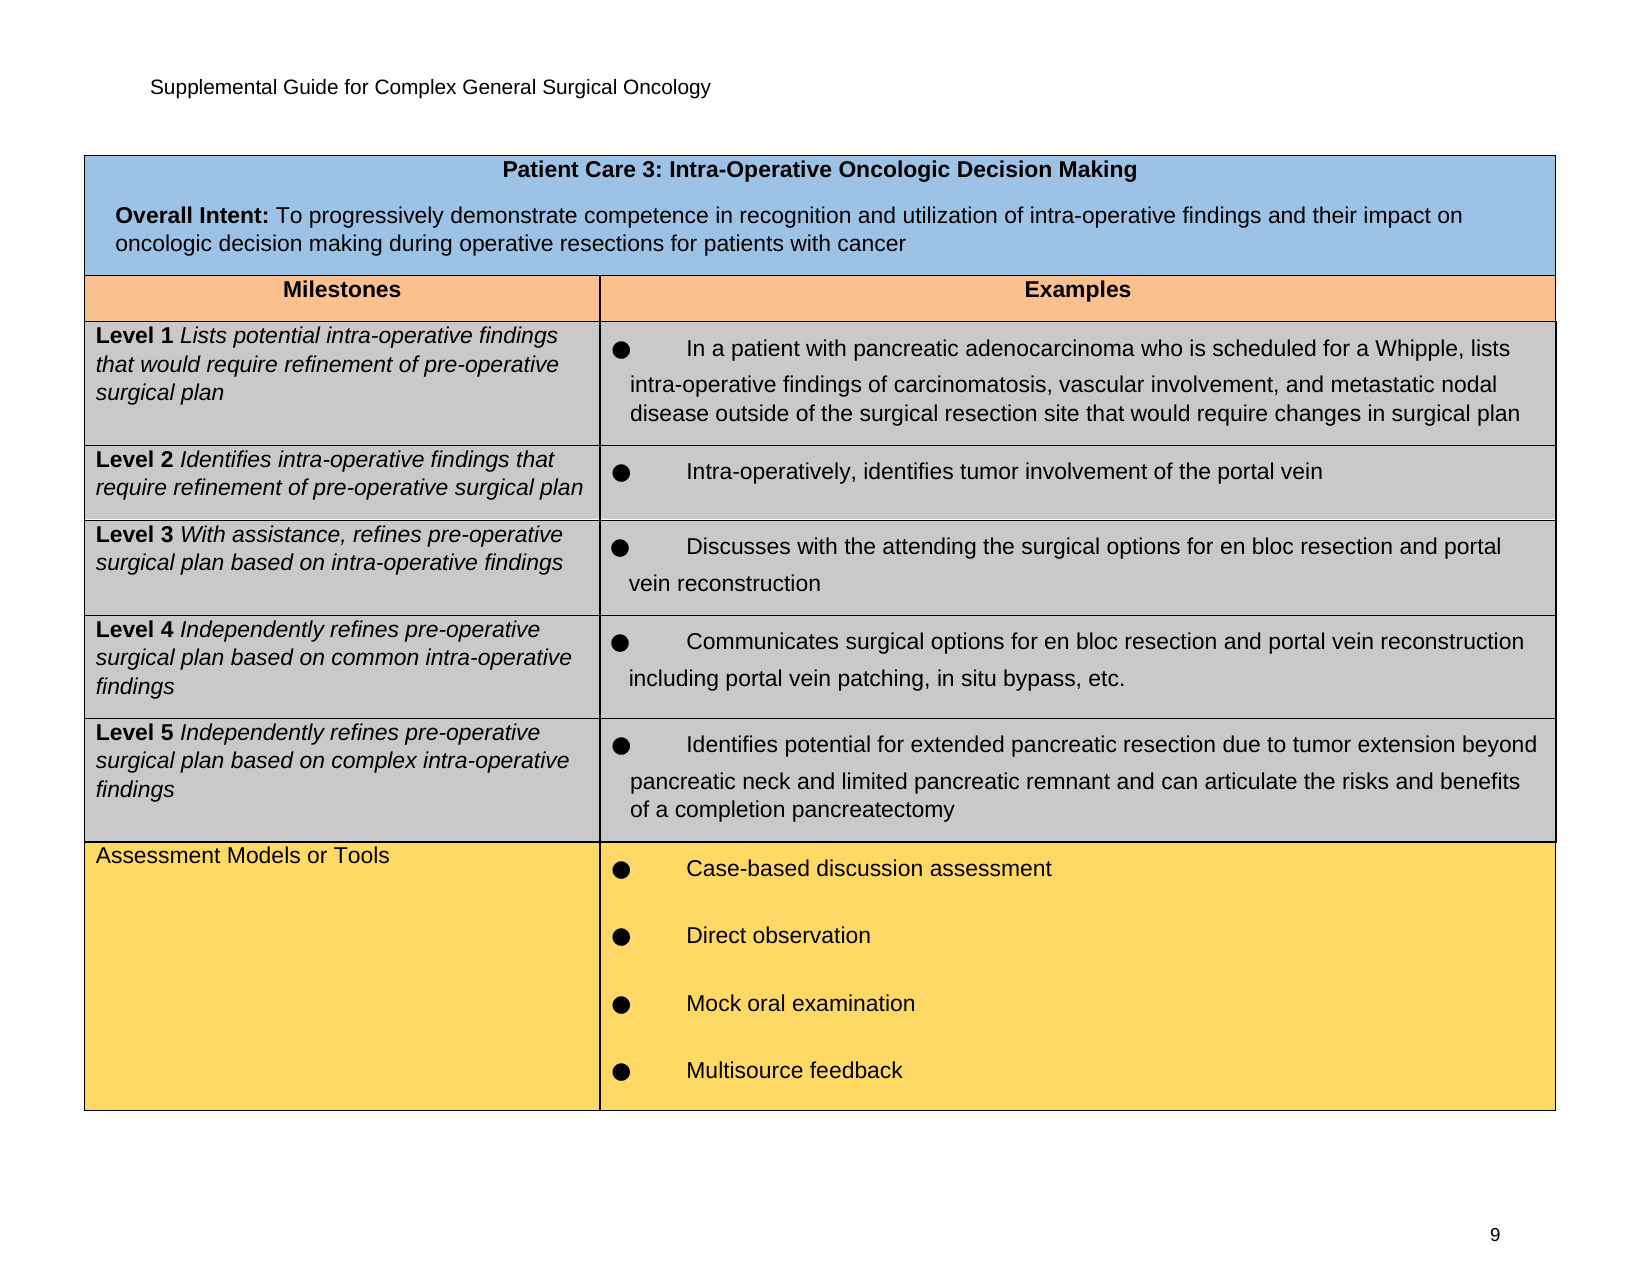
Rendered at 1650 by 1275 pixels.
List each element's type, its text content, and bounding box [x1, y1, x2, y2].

table_cell Level 2 Identifies intra-operative findings that require refinement of pre-operative surgical plan [85, 446, 599, 519]
table_cell Communicates surgical options for en bloc resection and portal vein reconstruction including portal vein patching, in situ bypass, etc. [601, 616, 1555, 718]
table_cell Level 1 Lists potential intra-operative findings that would require refinement of pre-operative surgical plan [85, 322, 599, 445]
table_cell Examples [601, 276, 1555, 321]
table_cell Identifies potential for extended pancreatic resection due to tumor extension beyond pancreatic neck and limited pancreatic remnant and can articulate the risks and benefits of a completion pancreatectomy [601, 719, 1555, 841]
table_cell Discusses with the attending the surgical options for en bloc resection and portal vein reconstruction [601, 521, 1555, 615]
table_cell In a patient with pancreatic adenocarcinoma who is scheduled for a Whipple, lists intra-operative findings of carcinomatosis, vascular involvement, and metastatic nodal disease outside of the surgical resection site that would require changes in surgical plan [601, 322, 1555, 445]
table_cell Level 3 With assistance, refines pre-operative surgical plan based on intra-operative findings [85, 521, 599, 615]
table_cell Milestones [85, 276, 599, 321]
table_cell Level 4 Independently refines pre-operative surgical plan based on common intra-operative findings [85, 616, 599, 718]
table_cell Case-based discussion assessment Direct observation Mock oral examination Multisource feedback [601, 843, 1555, 1110]
table_cell Intra-operatively, identifies tumor involvement of the portal vein [601, 446, 1555, 519]
table_header Patient Care 3: Intra-Operative Oncologic Decision Making Overall Intent: To progressively demonstrate competence in recognition and utilization of intra-operative findings and their impact on oncologic decision making during operative resections for patients with cancer [85, 156, 1555, 275]
table_cell Assessment Models or Tools [85, 843, 599, 1110]
table_cell Level 5 Independently refines pre-operative surgical plan based on complex intra-operative findings [85, 719, 599, 841]
